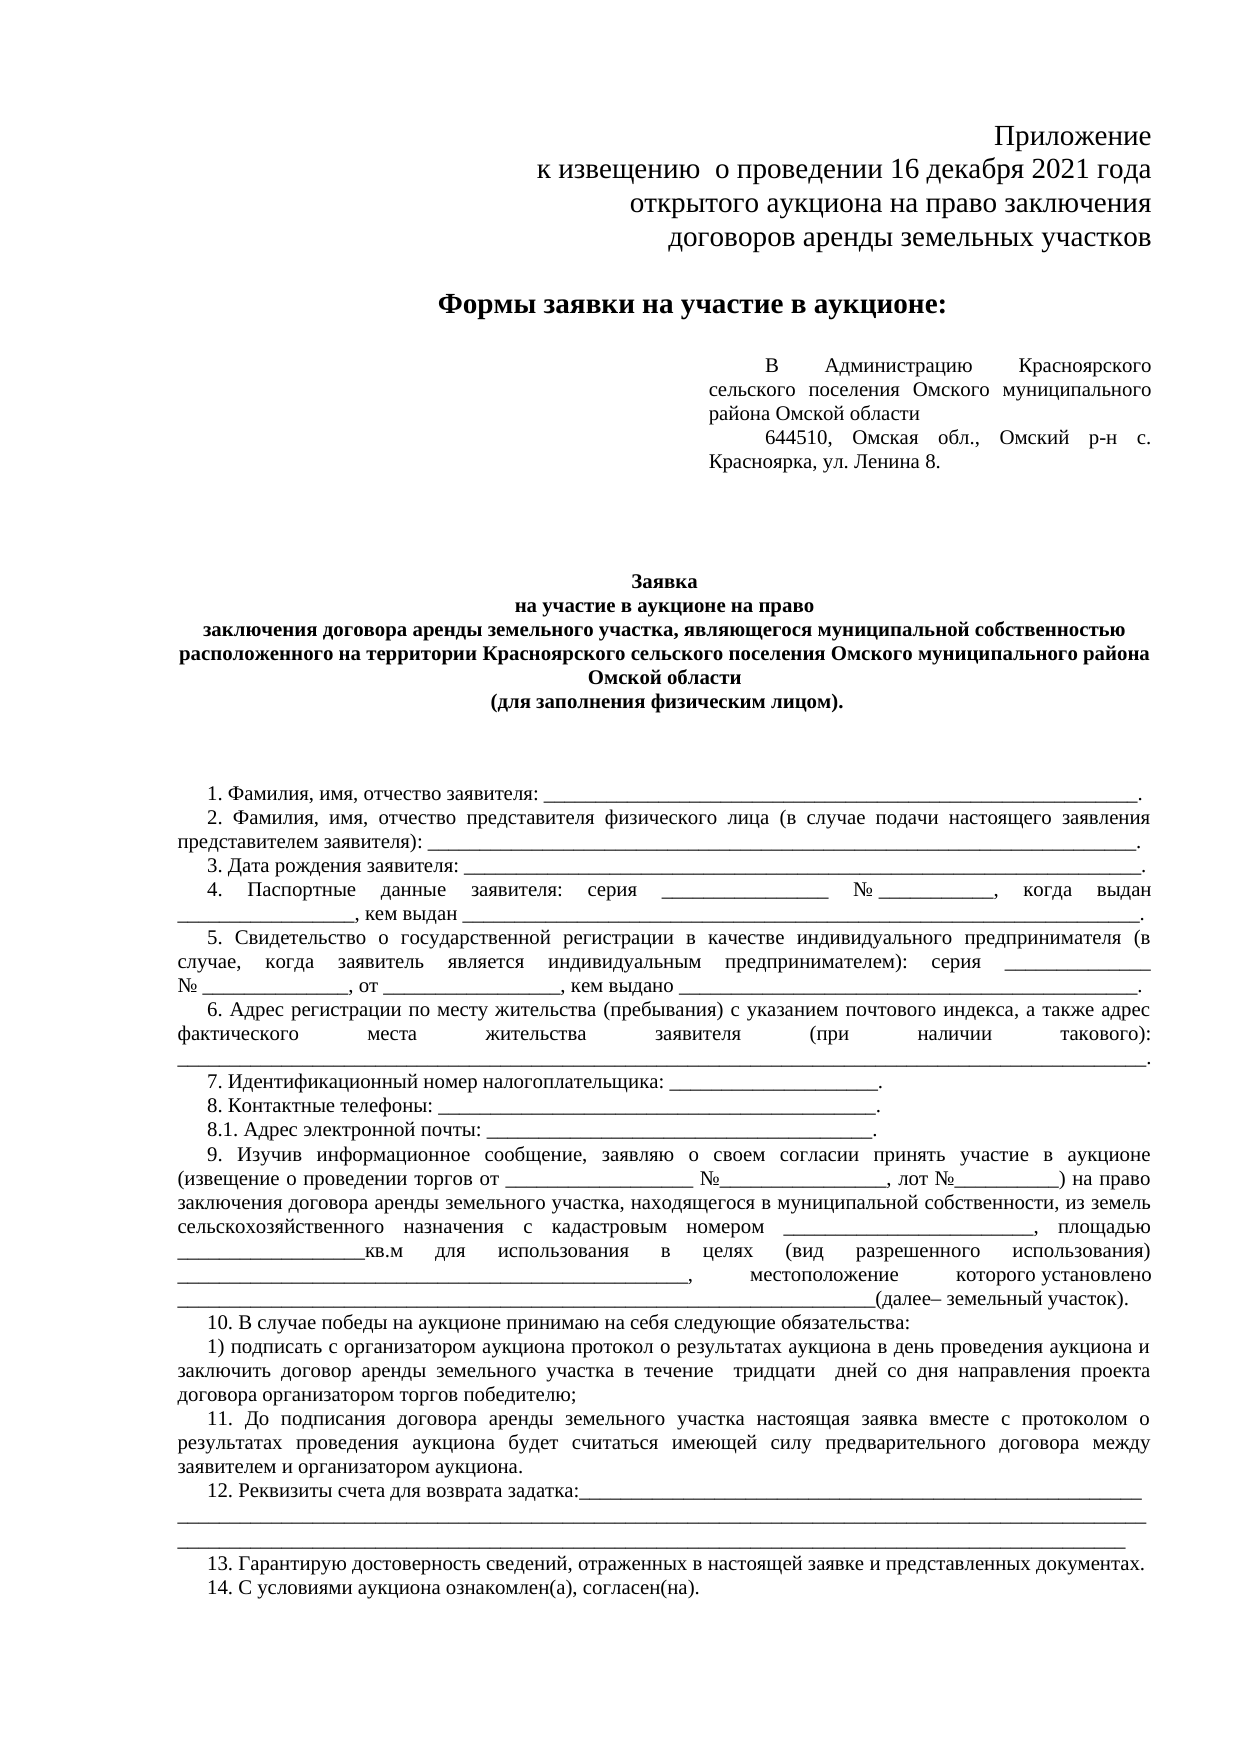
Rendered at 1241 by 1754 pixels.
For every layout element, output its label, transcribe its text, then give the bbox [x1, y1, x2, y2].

text Заявка [177, 569, 1152, 593]
text 3. Дата рождения заявителя: _________________________________________________________________. [177, 853, 1152, 877]
text (для заполнения физическим лицом). [177, 689, 1152, 713]
text 8. Контактные телефоны: __________________________________________. [177, 1093, 1152, 1117]
text 2. Фамилия, имя, отчество представителя физического лица (в случае подачи настоящего заявления представителем заявителя): ____________________________________________________________________. [177, 804, 1152, 853]
subtitle 12. Реквизиты счета для возврата задатка:______________________________________________________________________________________________________________________________________________________________________________________________________________________________________________ [177, 1478, 1152, 1551]
subtitle 13. Гарантирую достоверность сведений, отраженных в настоящей заявке и представленных документах. [177, 1551, 1152, 1574]
text 1) подписать с организатором аукциона протокол о результатах аукциона в день проведения аукциона и заключить договор аренды земельного участка в течение тридцати дней со дня направления проекта договора организатором торгов победителю; [177, 1334, 1152, 1406]
text Приложение [177, 118, 1152, 152]
text договоров аренды земельных участков [177, 219, 1152, 252]
text 1. Фамилия, имя, отчество заявителя: _________________________________________________________. [177, 781, 1152, 804]
text 5. Свидетельство о государственной регистрации в качестве индивидуального предпринимателя (в случае, когда заявитель является индивидуальным предпринимателем): серия ______________ № ______________, от _________________, кем выдано ____________________________________________. [177, 925, 1152, 997]
text на участие в аукционе на право [177, 593, 1152, 617]
text 14. С условиями аукциона ознакомлен(а), согласен(на). [177, 1574, 1152, 1599]
text 6. Адрес регистрации по месту жительства (пребывания) с указанием почтового индекса, а также адрес фактического места жительства заявителя (при наличии такового): _____________________________________________________________________________________________. [177, 997, 1152, 1069]
text 9. Изучив информационное сообщение, заявляю о своем согласии принять участие в аукционе (извещение о проведении торгов от __________________ №________________, лот №__________) на право заключения договора аренды земельного участка, находящегося в муниципальной собственности, из земель сельскохозяйственного назначения с кадастровым номером ________________________, площадью __________________кв.м для использования в целях (вид разрешенного использования) _________________________________________________, местоположение которого установлено ___________________________________________________________________(далее– земельный участок). [177, 1141, 1152, 1310]
text заключения договора аренды земельного участка, являющегося муниципальной собственностью расположенного на территории Красноярского сельского поселения Омского муниципального района Омской области [177, 617, 1152, 689]
text 644510, Омская обл., Омский р-н с. Красноярка, ул. Ленина 8. [708, 425, 1152, 473]
text 10. В случае победы на аукционе принимаю на себя следующие обязательства: [177, 1310, 1152, 1334]
text 4. Паспортные данные заявителя: серия ________________ № ___________, когда выдан _________________, кем выдан _________________________________________________________________. [177, 877, 1152, 925]
text 11. До подписания договора аренды земельного участка настоящая заявка вместе с протоколом о результатах проведения аукциона будет считаться имеющей силу предварительного договора между заявителем и организатором аукциона. [177, 1406, 1152, 1478]
text 8.1. Адрес электронной почты: _____________________________________. [177, 1117, 1152, 1141]
text 7. Идентификационный номер налогоплательщика: ____________________. [177, 1069, 1152, 1093]
text к извещению о проведении 16 декабря 2021 года [177, 152, 1152, 185]
text Формы заявки на участие в аукционе: [177, 286, 1152, 319]
text открытого аукциона на право заключения [177, 185, 1152, 219]
text В Администрацию Красноярского сельского поселения Омского муниципального района Омской области [708, 353, 1152, 425]
